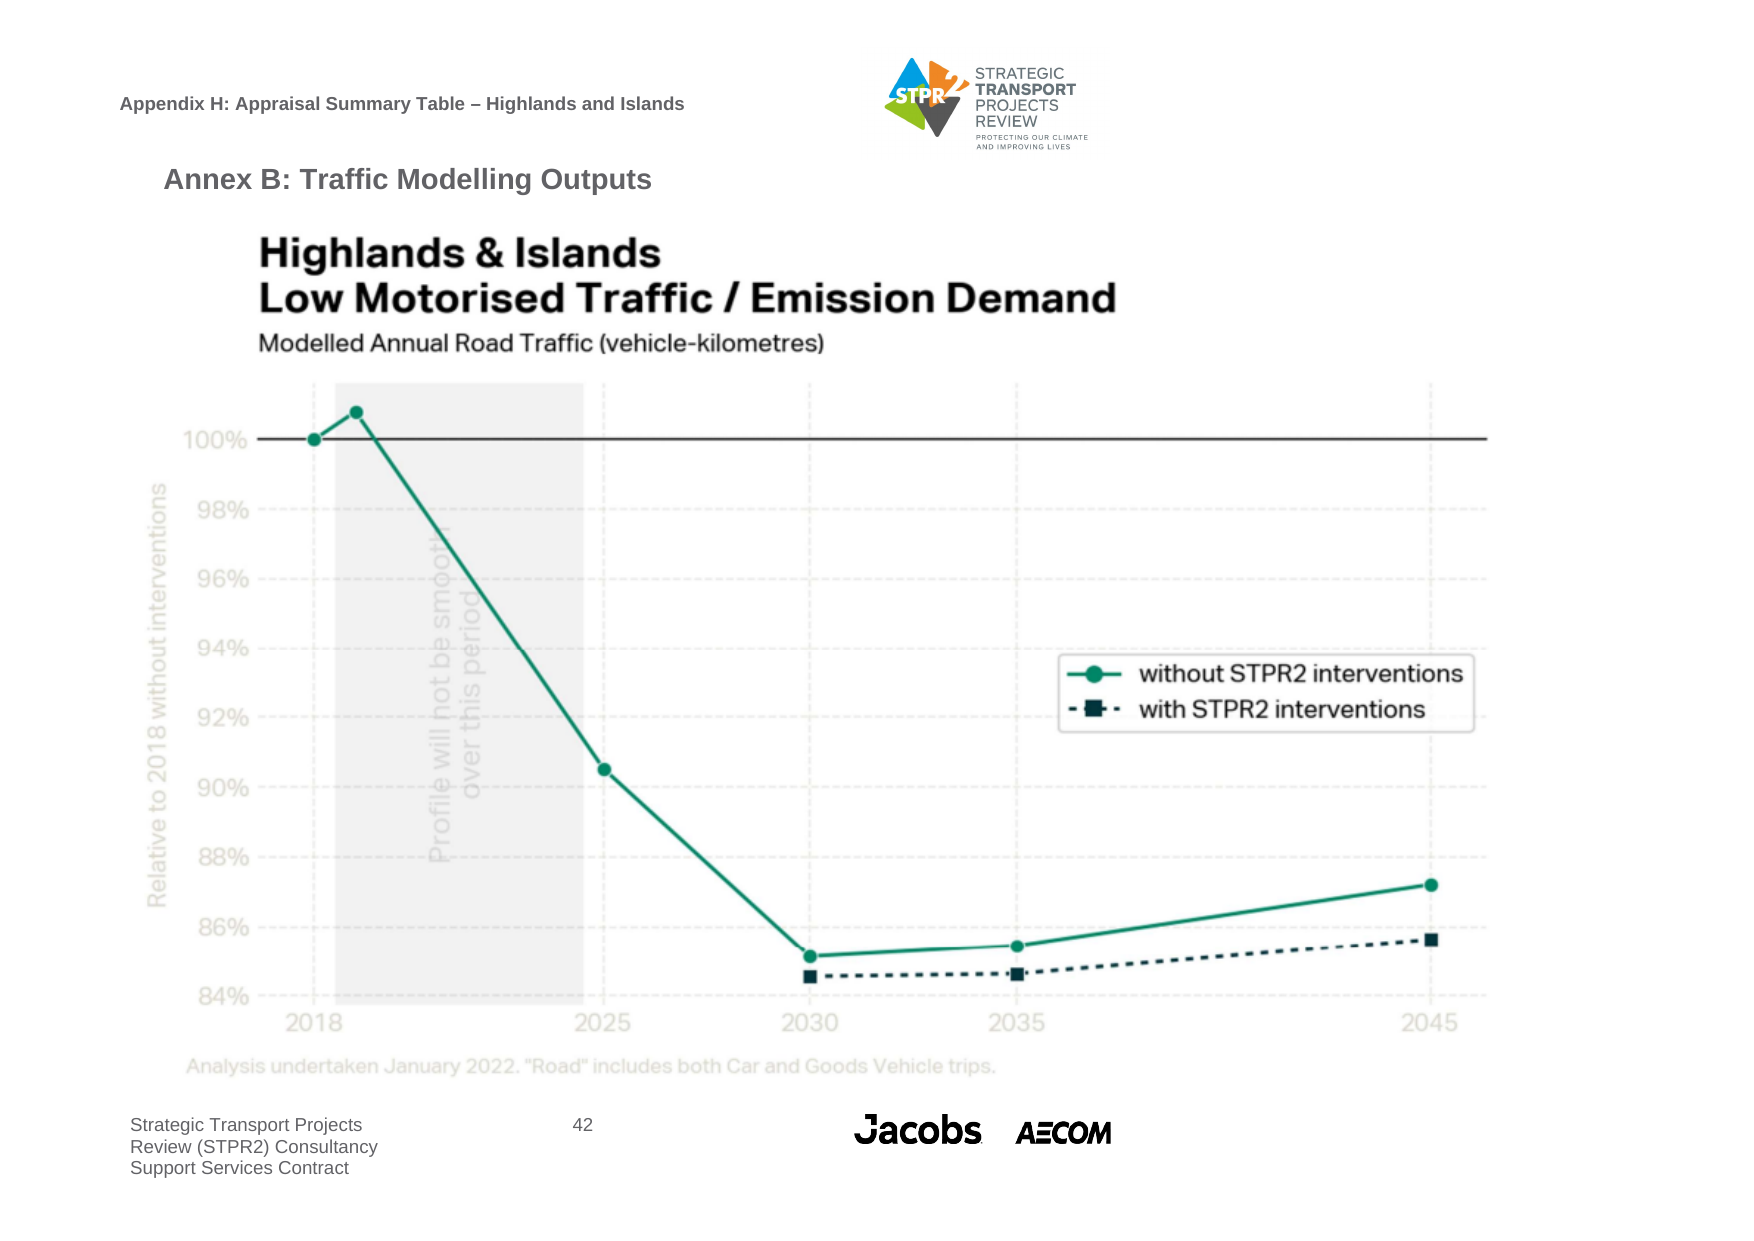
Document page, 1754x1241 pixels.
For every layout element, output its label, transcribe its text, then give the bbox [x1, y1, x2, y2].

subtitle Annex B: Traffic Modelling Outputs [163, 162, 1577, 196]
picture [118, 212, 1553, 1088]
picture [845, 1114, 1111, 1144]
picture [861, 47, 1111, 160]
